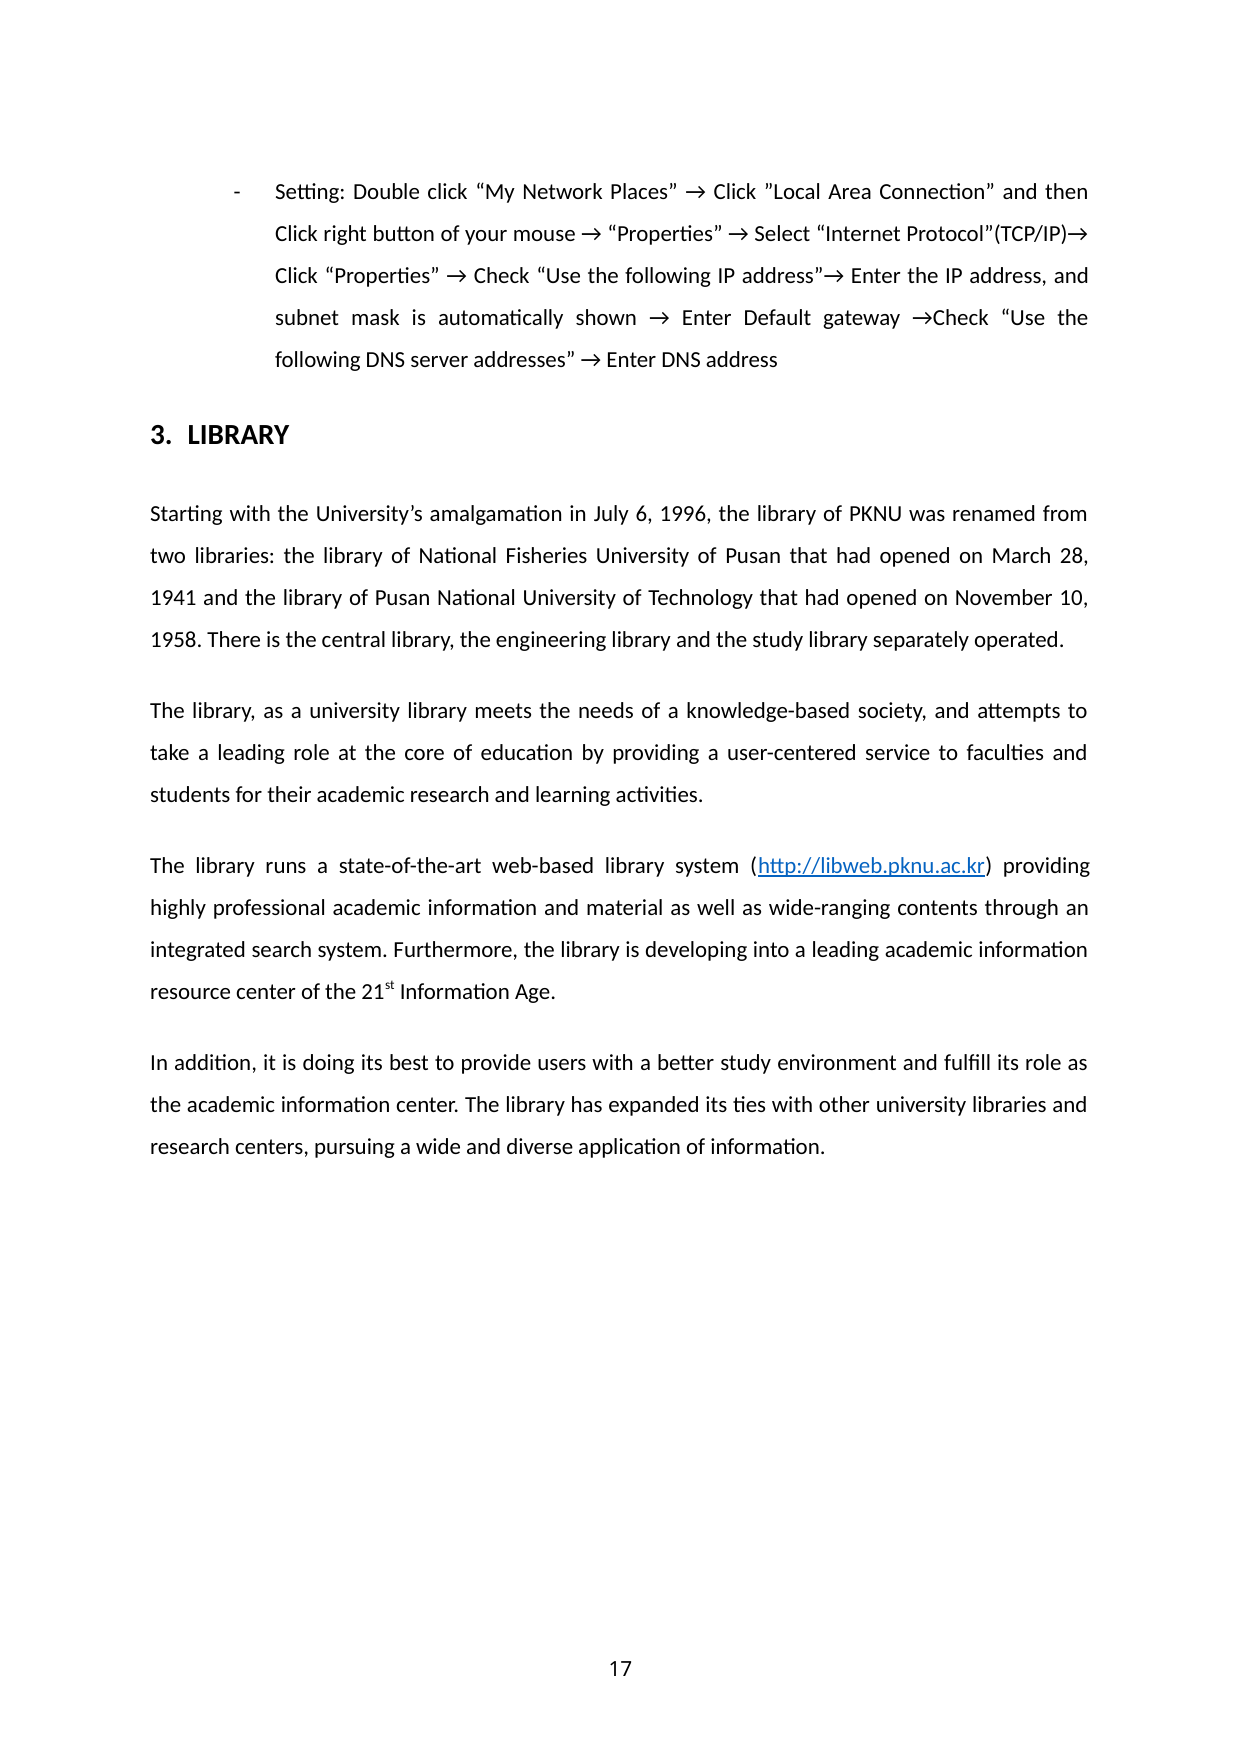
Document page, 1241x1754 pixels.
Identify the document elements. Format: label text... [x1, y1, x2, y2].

text The library, as a university library meets the needs of a knowledge-based society, and attempts to take a leading role at the core of education by providing a user-centered service to faculties and students for their academic research and learning activities. [150, 696, 1090, 808]
list Setting: Double click “My Network Places” → Click ”Local Area Connection” and then Click right button of your mouse → “Properties” → Select “Internet Protocol”(TCP/IP)→ Click “Properties” → Check “Use the following IP address”→ Enter the IP address, and subnet mask is automatically shown → Enter Default gateway →Check “Use the following DNS server addresses” → Enter DNS address [233, 177, 1090, 373]
text The library runs a state-of-the-art web-based library system (http://libweb.pknu.ac.kr) providing highly professional academic information and material as well as wide-ranging contents through an integrated search system. Furthermore, the library is developing into a leading academic information resource center of the 21st Information Age. [150, 851, 1090, 1005]
text Starting with the University’s amalgamation in July 6, 1996, the library of PKNU was renamed from two libraries: the library of National Fisheries University of Pusan that had opened on March 28, 1941 and the library of Pusan National University of Technology that had opened on November 10, 1958. There is the central library, the engineering library and the study library separately operated. [150, 499, 1090, 653]
list LIBRARY [150, 416, 1090, 452]
text In addition, it is doing its best to provide users with a better study environment and fulfill its role as the academic information center. The library has expanded its ties with other university libraries and research centers, pursuing a wide and diverse application of information. [150, 1048, 1090, 1160]
